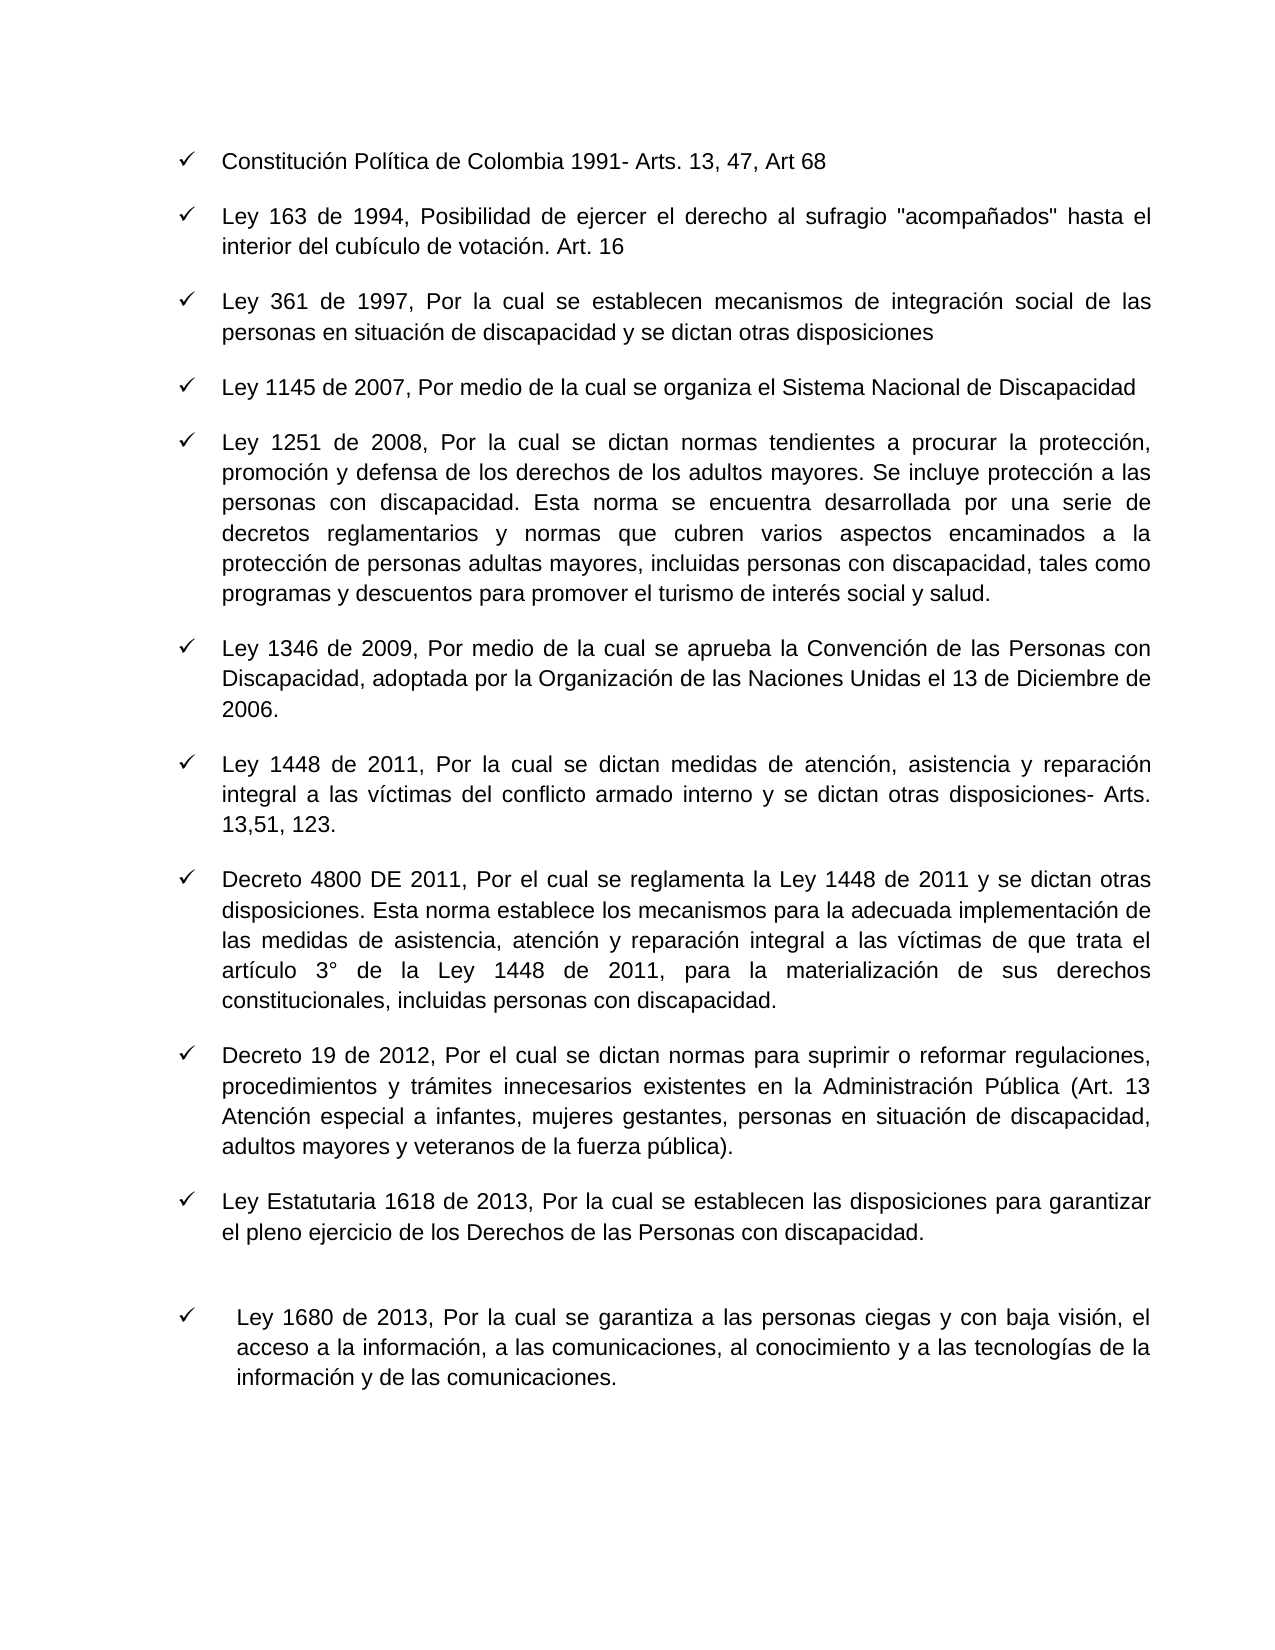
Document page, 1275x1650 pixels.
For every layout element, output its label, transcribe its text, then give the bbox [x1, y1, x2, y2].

list Ley 1145 de 2007, Por medio de la cual se organiza el Sistema Nacional de Discapacidad [177, 374, 1152, 400]
list Ley 1448 de 2011, Por la cual se dictan medidas de atención, asistencia y reparación integral a las víctimas del conflicto armado interno y se dictan otras disposiciones- Arts. 13,51, 123. [177, 751, 1152, 838]
list Ley Estatutaria 1618 de 2013, Por la cual se establecen las disposiciones para garantizar el pleno ejercicio de los Derechos de las Personas con discapacidad. [177, 1188, 1152, 1245]
list Decreto 19 de 2012, Por el cual se dictan normas para suprimir o reformar regulaciones, procedimientos y trámites innecesarios existentes en la Administración Pública (Art. 13 Atención especial a infantes, mujeres gestantes, personas en situación de discapacidad, adultos mayores y veteranos de la fuerza pública). [177, 1042, 1152, 1159]
list Constitución Política de Colombia 1991- Arts. 13, 47, Art 68 [177, 148, 1152, 174]
list Ley 1251 de 2008, Por la cual se dictan normas tendientes a procurar la protección, promoción y defensa de los derechos de los adultos mayores. Se incluye protección a las personas con discapacidad. Esta norma se encuentra desarrollada por una serie de decretos reglamentarios y normas que cubren varios aspectos encaminados a la protección de personas adultas mayores, incluidas personas con discapacidad, tales como programas y descuentos para promover el turismo de interés social y salud. [177, 429, 1152, 606]
list Ley 361 de 1997, Por la cual se establecen mecanismos de integración social de las personas en situación de discapacidad y se dictan otras disposiciones [177, 288, 1152, 345]
list Ley 1680 de 2013, Por la cual se garantiza a las personas ciegas y con baja visión, el acceso a la información, a las comunicaciones, al conocimiento y a las tecnologías de la información y de las comunicaciones. [177, 1304, 1152, 1391]
list Ley 163 de 1994, Posibilidad de ejercer el derecho al sufragio "acompañados" hasta el interior del cubículo de votación. Art. 16 [177, 203, 1152, 259]
list Ley 1346 de 2009, Por medio de la cual se aprueba la Convención de las Personas con Discapacidad, adoptada por la Organización de las Naciones Unidas el 13 de Diciembre de 2006. [177, 635, 1152, 722]
list Decreto 4800 DE 2011, Por el cual se reglamenta la Ley 1448 de 2011 y se dictan otras disposiciones. Esta norma establece los mecanismos para la adecuada implementación de las medidas de asistencia, atención y reparación integral a las víctimas de que trata el artículo 3° de la Ley 1448 de 2011, para la materialización de sus derechos constitucionales, incluidas personas con discapacidad. [177, 866, 1152, 1014]
